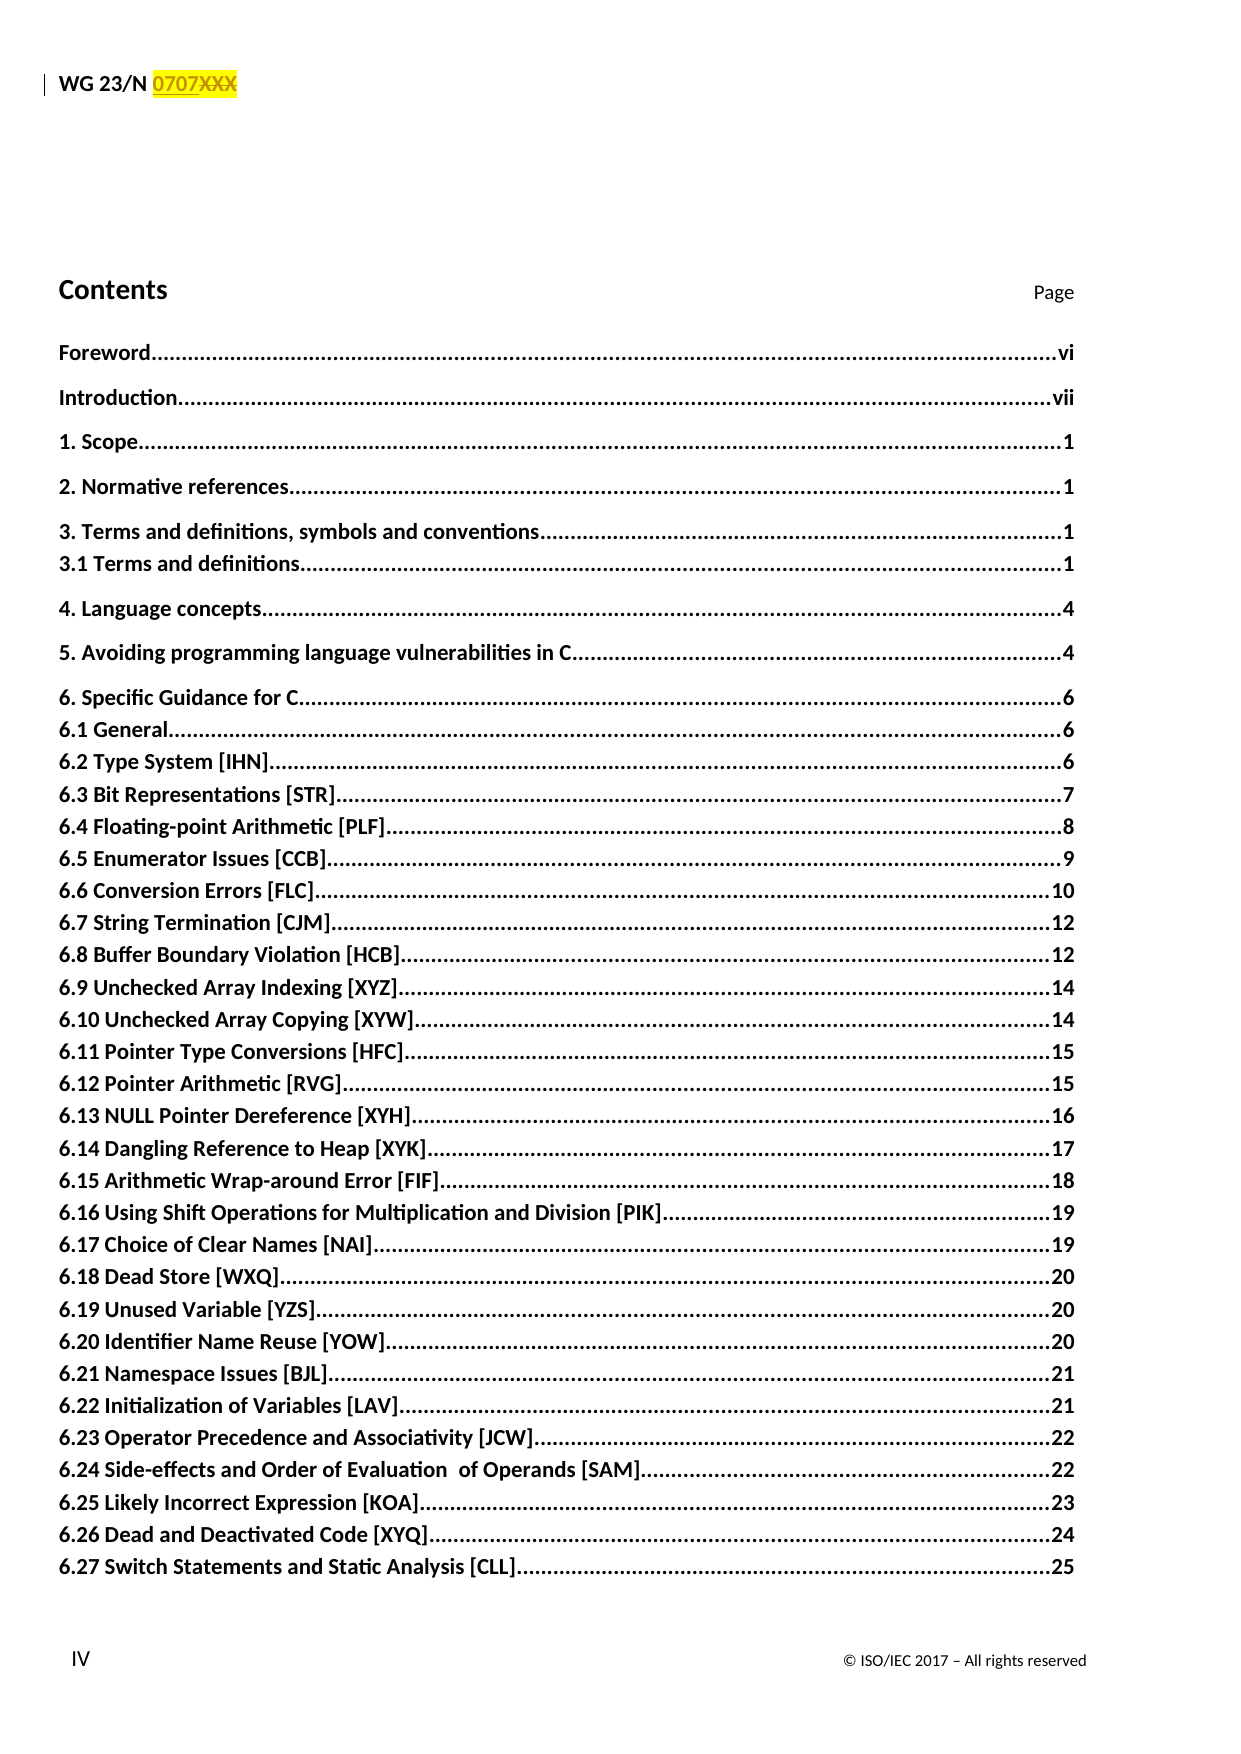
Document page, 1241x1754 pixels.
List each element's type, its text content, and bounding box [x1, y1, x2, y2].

text 6.17 Choice of Clear Names [NAI] 19 [58, 1230, 1047, 1258]
text 6.21 Namespace Issues [BJL] 21 [58, 1359, 1047, 1387]
text 6.7 String Termination [CJM] 12 [58, 908, 1047, 936]
text 6.23 Operator Precedence and Associativity [JCW] 22 [58, 1423, 1047, 1451]
text 6.15 Arithmetic Wrap-around Error [FIF] 18 [58, 1166, 1047, 1194]
text Contents Page [58, 273, 1099, 306]
text 5. Avoiding programming language vulnerabilities in C 4 [58, 638, 1047, 666]
text 6.3 Bit Representations [STR] 7 [58, 780, 1047, 808]
text 6. Specific Guidance for C 6 [58, 683, 1047, 711]
text 6.12 Pointer Arithmetic [RVG] 15 [58, 1069, 1047, 1097]
text 6.1 General 6 [58, 715, 1047, 743]
text 6.14 Dangling Reference to Heap [XYK] 17 [58, 1134, 1047, 1162]
text 6.6 Conversion Errors [FLC] 10 [58, 876, 1047, 904]
text 4. Language concepts 4 [58, 594, 1047, 622]
text 6.9 Unchecked Array Indexing [XYZ] 14 [58, 973, 1047, 1001]
text 6.25 Likely Incorrect Expression [KOA] 23 [58, 1488, 1047, 1516]
text 6.16 Using Shift Operations for Multiplication and Division [PIK] 19 [58, 1198, 1047, 1226]
text 6.18 Dead Store [WXQ] 20 [58, 1262, 1047, 1291]
text 3.1 Terms and definitions 1 [58, 549, 1047, 577]
text 6.19 Unused Variable [YZS] 20 [58, 1295, 1047, 1323]
text Foreword vi [58, 338, 1047, 366]
text Introduction vii [58, 383, 1047, 411]
text 6.5 Enumerator Issues [CCB] 9 [58, 844, 1047, 872]
text 6.20 Identifier Name Reuse [YOW] 20 [58, 1327, 1047, 1355]
text 6.24 Side-effects and Order of Evaluation of Operands [SAM] 22 [58, 1456, 1047, 1484]
text 6.2 Type System [IHN] 6 [58, 747, 1047, 776]
text 6.27 Switch Statements and Static Analysis [CLL] 25 [58, 1552, 1047, 1580]
text 6.13 NULL Pointer Dereference [XYH] 16 [58, 1102, 1047, 1129]
text 6.4 Floating-point Arithmetic [PLF] 8 [58, 812, 1047, 840]
text 6.11 Pointer Type Conversions [HFC] 15 [58, 1037, 1047, 1065]
text 6.10 Unchecked Array Copying [XYW] 14 [58, 1005, 1047, 1033]
text 6.22 Initialization of Variables [LAV] 21 [58, 1391, 1047, 1419]
text 6.8 Buffer Boundary Violation [HCB] 12 [58, 941, 1047, 969]
text 3. Terms and definitions, symbols and conventions 1 [58, 517, 1047, 545]
text 1. Scope 1 [58, 427, 1047, 456]
text 2. Normative references 1 [58, 472, 1047, 500]
text 6.26 Dead and Deactivated Code [XYQ] 24 [58, 1520, 1047, 1548]
